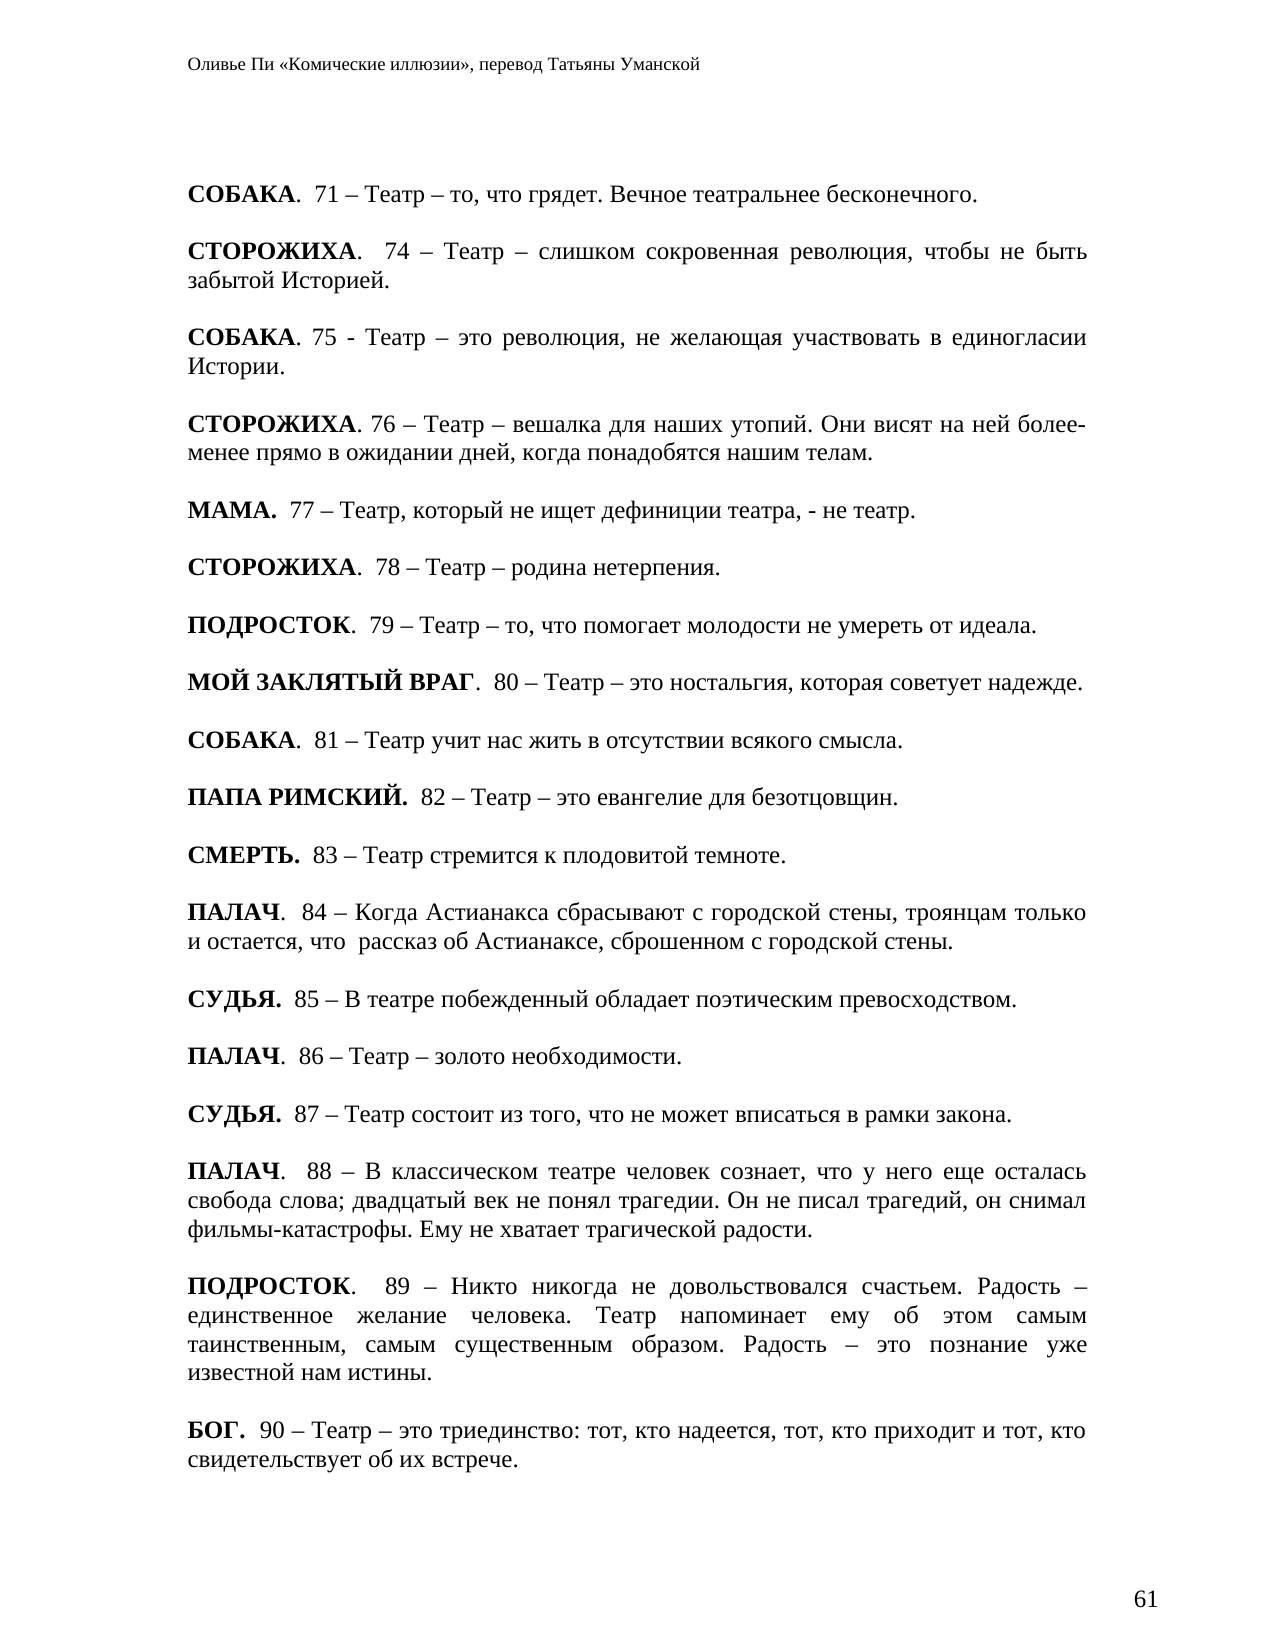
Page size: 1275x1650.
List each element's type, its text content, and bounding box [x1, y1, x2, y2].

text ПАПА РИМСКИЙ. 82 – Театр – это евангелие для безотцовщин. [187, 782, 1088, 811]
text СОБАКА. 81 – Театр учит нас жить в отсутствии всякого смысла. [187, 725, 1088, 754]
text ПАЛАЧ. 88 – В классическом театре человек сознает, что у него еще осталась свобода слова; двадцатый век не понял трагедии. Он не писал трагедий, он снимал фильмы-катастрофы. Ему не хватает трагической радости. [187, 1156, 1088, 1242]
text ПАЛАЧ. 86 – Театр – золото необходимости. [187, 1041, 1088, 1070]
text БОГ. 90 – Театр – это триединство: тот, кто надеется, тот, кто приходит и тот, кто свидетельствует об их встрече. [187, 1415, 1088, 1472]
text СУДЬЯ. 85 – В театре побежденный обладает поэтическим превосходством. [187, 984, 1088, 1012]
text СОБАКА. 71 – Театр – то, что грядет. Вечное театральнее бесконечного. [187, 179, 1088, 207]
text СТОРОЖИХА. 74 – Театр – слишком сокровенная революция, чтобы не быть забытой Историей. [187, 236, 1088, 294]
text МОЙ ЗАКЛЯТЫЙ ВРАГ. 80 – Театр – это ностальгия, которая советует надежде. [187, 667, 1088, 696]
text МАМА. 77 – Театр, который не ищет дефиниции театра, - не театр. [187, 495, 1088, 524]
text СУДЬЯ. 87 – Театр состоит из того, что не может вписаться в рамки закона. [187, 1099, 1088, 1127]
text СТОРОЖИХА. 78 – Театр – родина нетерпения. [187, 552, 1088, 581]
text ПОДРОСТОК. 89 – Никто никогда не довольствовался счастьем. Радость – единственное желание человека. Театр напоминает ему об этом самым таинственным, самым существенным образом. Радость – это познание уже известной нам истины. [187, 1271, 1088, 1386]
text ПАЛАЧ. 84 – Когда Астианакса сбрасывают с городской стены, троянцам только и остается, что рассказ об Астианаксе, сброшенном с городской стены. [187, 897, 1088, 955]
text ПОДРОСТОК. 79 – Театр – то, что помогает молодости не умереть от идеала. [187, 610, 1088, 639]
text СМЕРТЬ. 83 – Театр стремится к плодовитой темноте. [187, 840, 1088, 869]
text СОБАКА. 75 - Театр – это революция, не желающая участвовать в единогласии Истории. [187, 322, 1088, 380]
text СТОРОЖИХА. 76 – Театр – вешалка для наших утопий. Они висят на ней более-менее прямо в ожидании дней, когда понадобятся нашим телам. [187, 409, 1088, 466]
